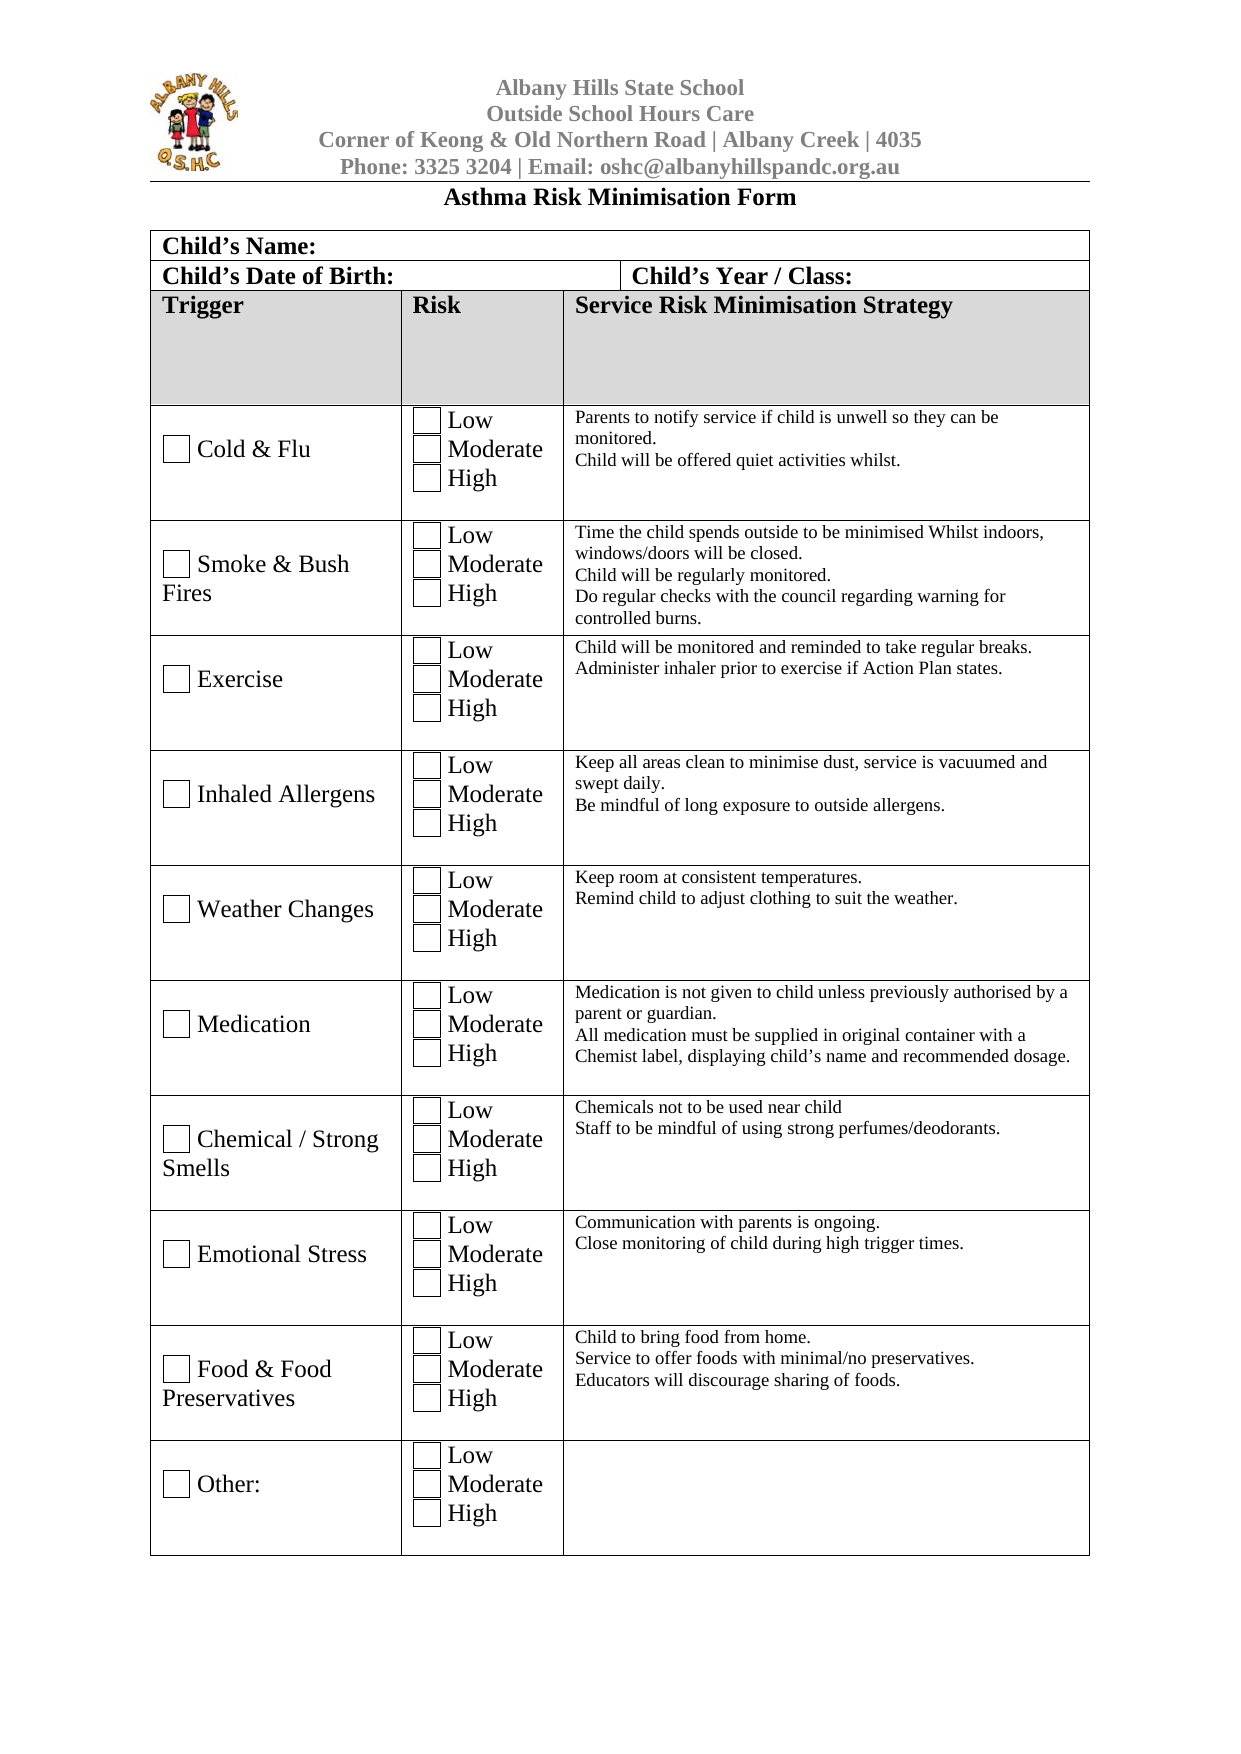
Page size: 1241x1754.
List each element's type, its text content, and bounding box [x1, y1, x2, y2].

table_cell Exercise [151, 636, 401, 749]
table_header Child’s Name: [151, 231, 1089, 260]
table_cell Communication with parents is ongoing. Close monitoring of child during high trigger times. [564, 1211, 1089, 1324]
table_cell Low Moderate High [402, 636, 563, 749]
table_cell Low Moderate High [402, 981, 563, 1094]
table_cell Food & Food Preservatives [151, 1326, 401, 1439]
text Asthma Risk Minimisation Form [150, 182, 1090, 211]
table_cell Low Moderate High [402, 406, 563, 519]
table_cell Trigger [151, 291, 401, 404]
table_cell Low Moderate High [402, 866, 563, 979]
table_cell Chemicals not to be used near child Staff to be mindful of using strong perfumes/deodorants. [564, 1096, 1089, 1209]
table_cell Smoke & Bush Fires [151, 521, 401, 634]
table_cell Service Risk Minimisation Strategy [564, 291, 1089, 404]
table_cell [564, 1441, 1089, 1554]
table_cell Emotional Stress [151, 1211, 401, 1324]
table_cell Low Moderate High [402, 1326, 563, 1439]
table_cell Inhaled Allergens [151, 751, 401, 864]
table_cell Child’s Year / Class: [621, 261, 1089, 289]
table_cell Parents to notify service if child is unwell so they can be monitored. Child will be offered quiet activities whilst. [564, 406, 1089, 519]
table_cell Low Moderate High [402, 751, 563, 864]
table_cell Other: [151, 1441, 401, 1554]
table_cell Medication [151, 981, 401, 1094]
table_cell Low Moderate High [402, 1211, 563, 1324]
table_cell Low Moderate High [402, 521, 563, 634]
table_cell Low Moderate High [402, 1096, 563, 1209]
table_cell Child’s Date of Birth: [151, 261, 620, 289]
table_cell Medication is not given to child unless previously authorised by a parent or guardian. All medication must be supplied in original container with a Chemist label, displaying child’s name and recommended dosage. [564, 981, 1089, 1094]
table_cell Weather Changes [151, 866, 401, 979]
table_cell Time the child spends outside to be minimised Whilst indoors, windows/doors will be closed. Child will be regularly monitored. Do regular checks with the council regarding warning for controlled burns. [564, 521, 1089, 634]
table_cell Cold & Flu [151, 406, 401, 519]
table_cell Keep all areas clean to minimise dust, service is vacuumed and swept daily. Be mindful of long exposure to outside allergens. [564, 751, 1089, 864]
table_cell Chemical / Strong Smells [151, 1096, 401, 1209]
table_cell Child to bring food from home. Service to offer foods with minimal/no preservatives. Educators will discourage sharing of foods. [564, 1326, 1089, 1439]
picture [150, 72, 238, 171]
table_cell Risk [402, 291, 563, 404]
table_cell Child will be monitored and reminded to take regular breaks. Administer inhaler prior to exercise if Action Plan states. [564, 636, 1089, 749]
table_cell Low Moderate High [402, 1441, 563, 1554]
table_cell Keep room at consistent temperatures. Remind child to adjust clothing to suit the weather. [564, 866, 1089, 979]
